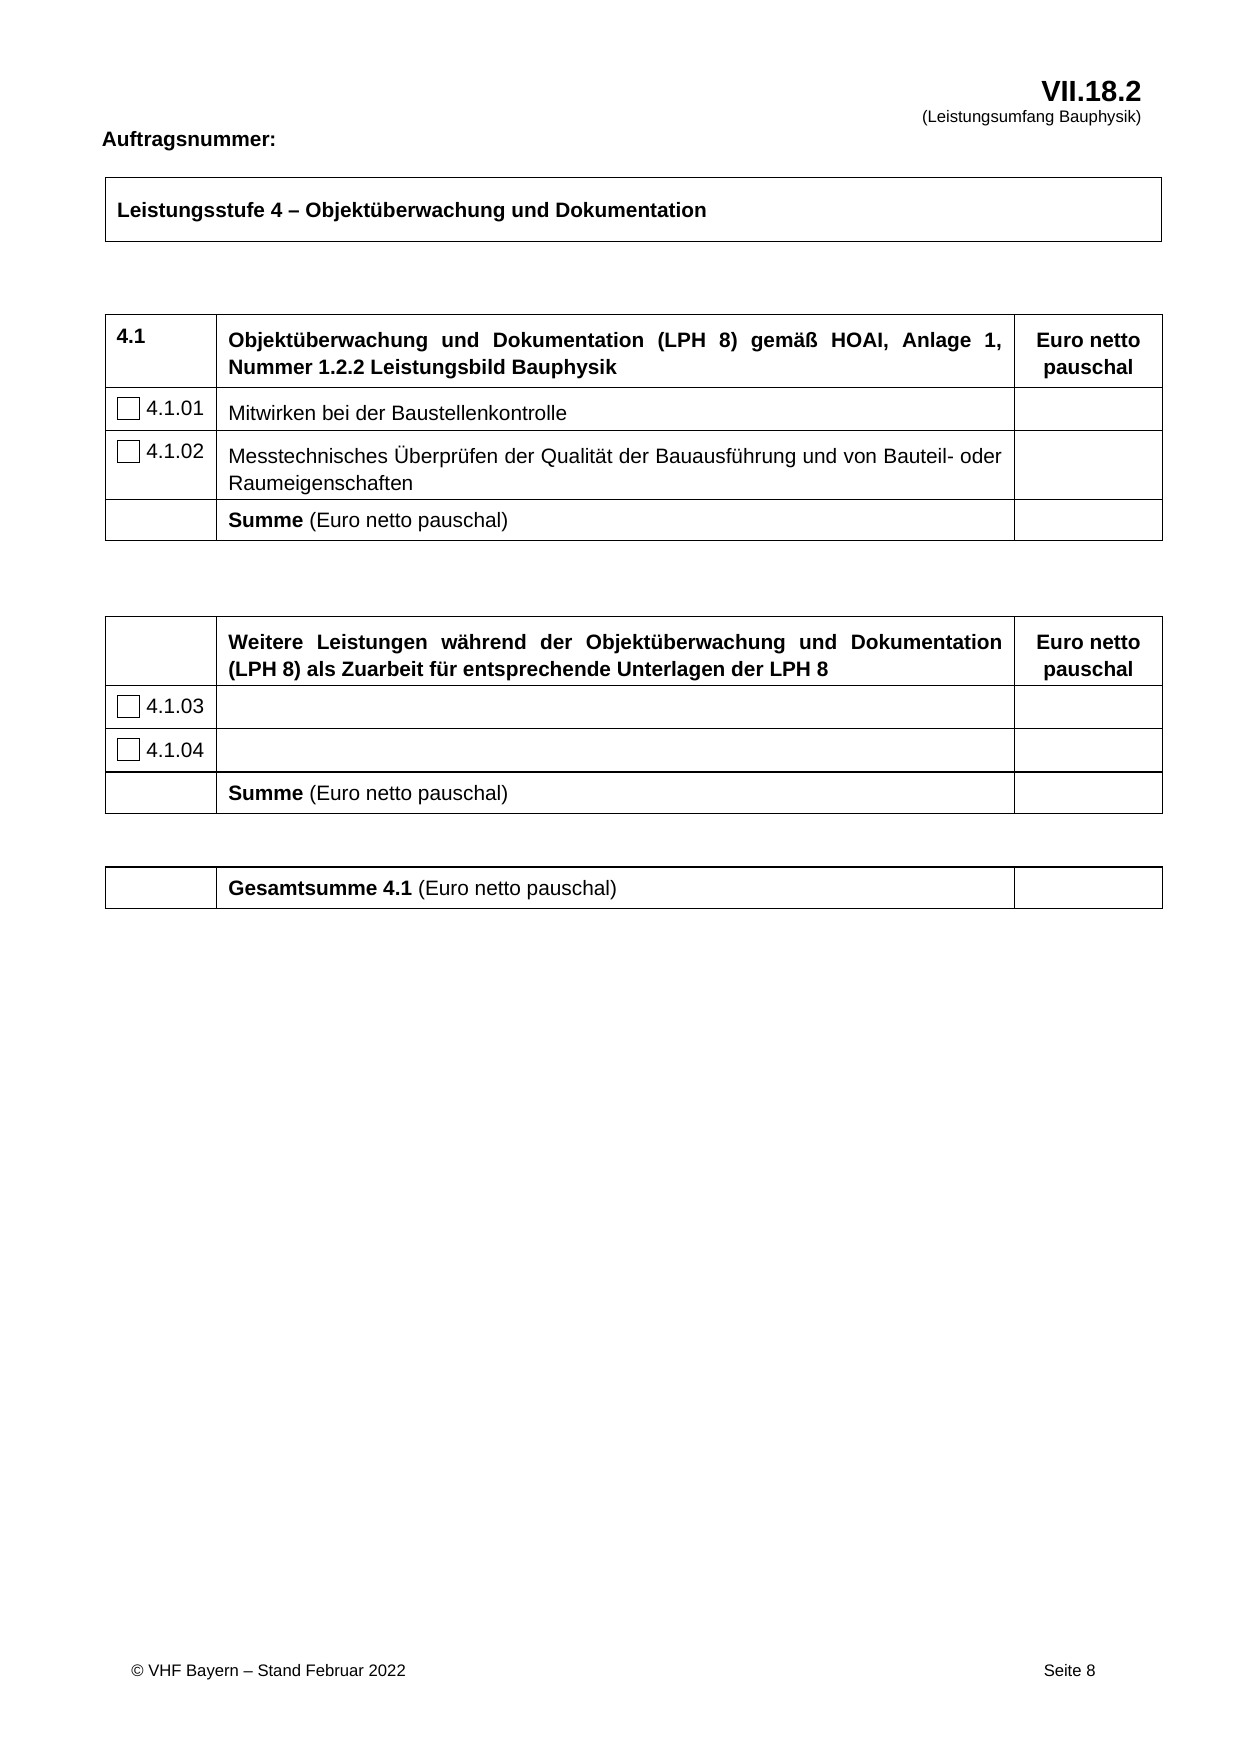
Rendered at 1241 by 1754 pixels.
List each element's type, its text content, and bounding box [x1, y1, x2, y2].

table_header [106, 868, 216, 908]
table_header Leistungsstufe 4 – Objektüberwachung und Dokumentation [106, 178, 1161, 241]
table_cell [1015, 686, 1162, 728]
table_cell [1015, 773, 1162, 813]
table_cell Summe (Euro netto pauschal) [217, 500, 1014, 540]
table_header Objektüberwachung und Dokumentation (LPH 8) gemäß HOAI, Anlage 1, Nummer 1.2.2 Leistungsbild Bauphysik [217, 315, 1014, 387]
table_cell [217, 729, 1014, 771]
table_header Euro netto pauschal [1015, 617, 1162, 685]
table_cell Summe (Euro netto pauschal) [217, 773, 1014, 813]
table_cell 4.1.01 [106, 388, 216, 430]
table_cell [1015, 431, 1162, 499]
table_cell Mitwirken bei der Baustellenkontrolle [217, 388, 1014, 430]
table_header Gesamtsumme 4.1 (Euro netto pauschal) [217, 868, 1014, 908]
table_header [1015, 868, 1162, 908]
table_cell [217, 686, 1014, 728]
table_header Euro netto pauschal [1015, 315, 1162, 387]
table_header [106, 617, 216, 685]
table_cell [106, 500, 216, 540]
table_cell 4.1.04 [106, 729, 216, 771]
table_cell [1015, 500, 1162, 540]
table_cell 4.1.03 [106, 686, 216, 728]
table_cell 4.1.02 [106, 431, 216, 499]
table_cell Messtechnisches Überprüfen der Qualität der Bauausführung und von Bauteil- oder Raumeigenschaften [217, 431, 1014, 499]
table_cell [1015, 729, 1162, 771]
table_cell [1015, 388, 1162, 430]
table_header 4.1 [106, 315, 216, 387]
table_header Weitere Leistungen während der Objektüberwachung und Dokumentation (LPH 8) als Zuarbeit für entsprechende Unterlagen der LPH 8 [217, 617, 1014, 685]
table_cell [106, 773, 216, 813]
